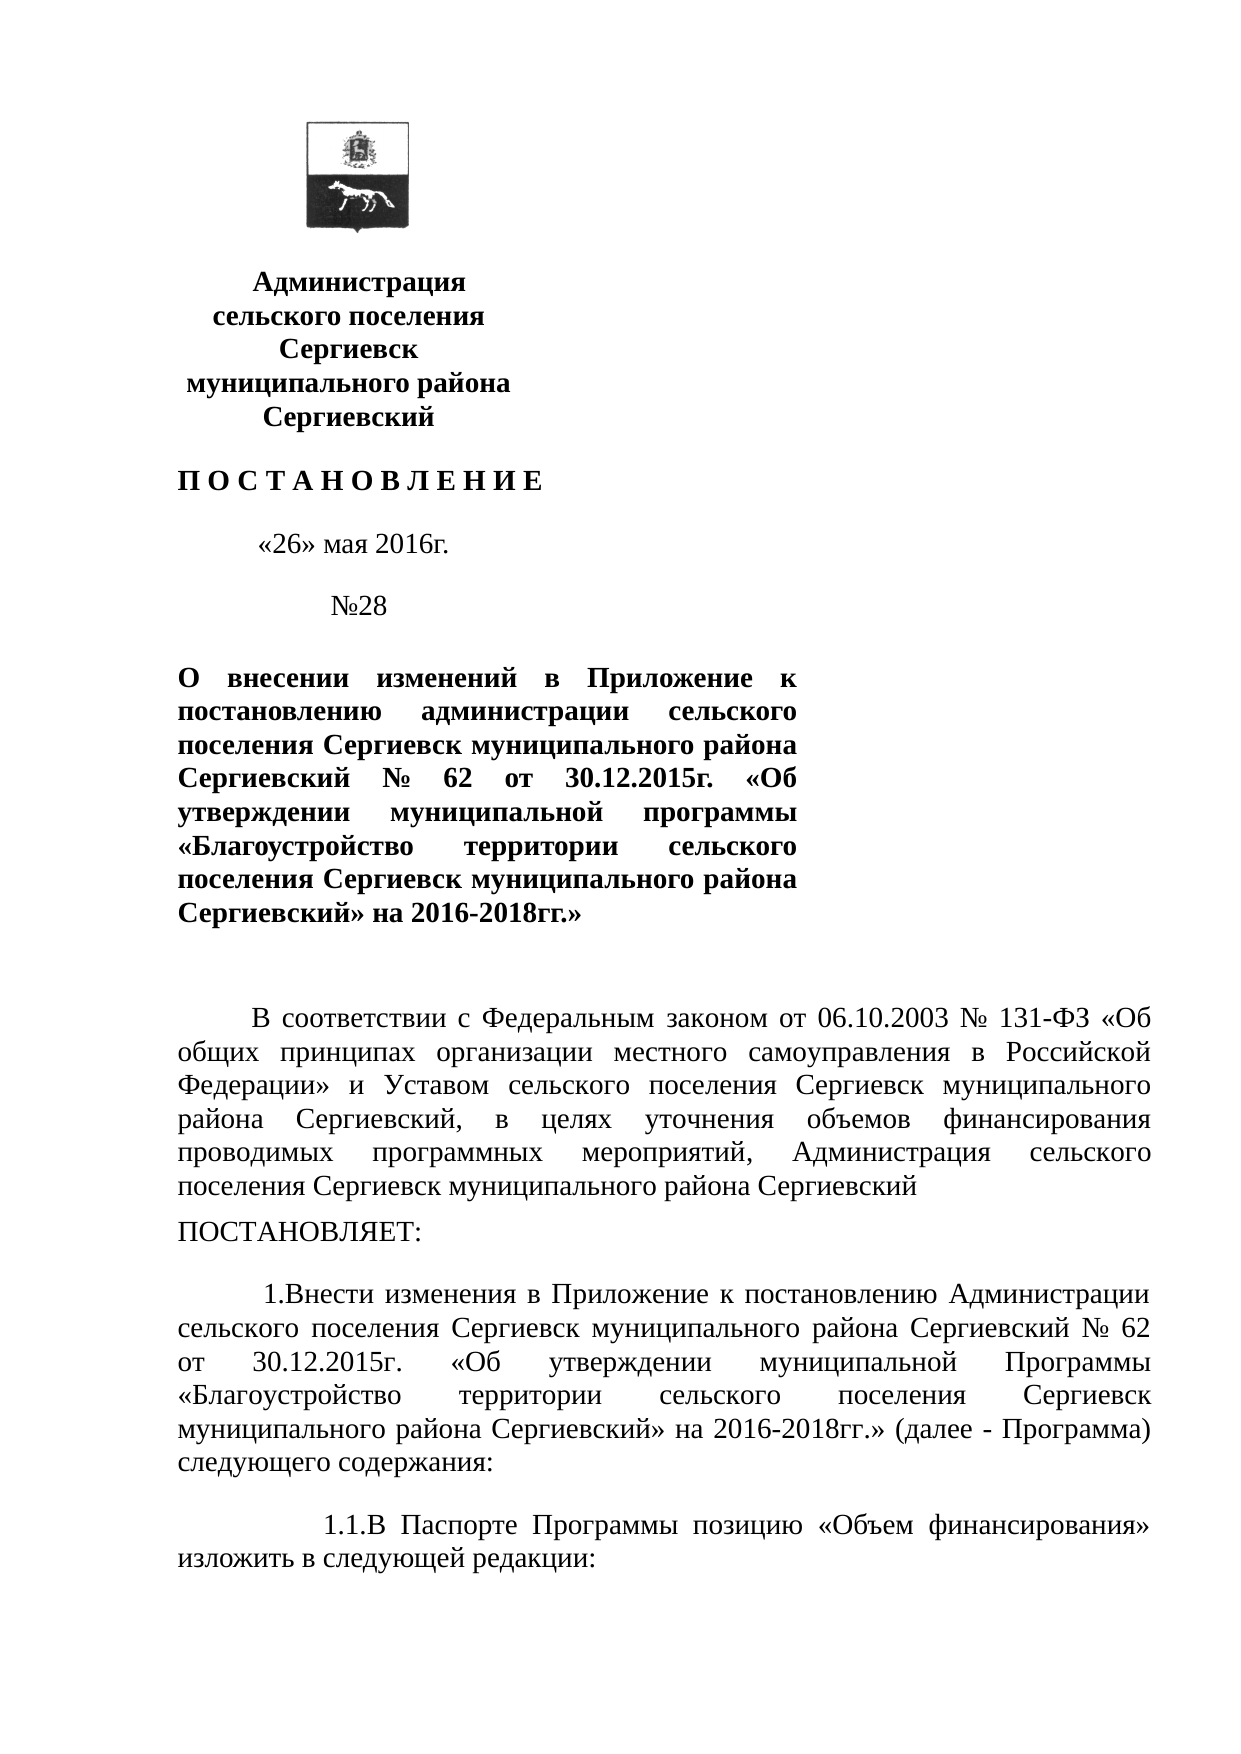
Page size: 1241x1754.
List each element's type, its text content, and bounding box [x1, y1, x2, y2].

text ПОСТАНОВЛЯЕТ: [177, 1214, 1152, 1247]
text В соответствии с Федеральным законом от 06.10.2003 № 131-ФЗ «Об общих принципах организации местного самоуправления в Российской Федерации» и Уставом сельского поселения Сергиевск муниципального района Сергиевский, в целях уточнения объемов финансирования проводимых программных мероприятий, Администрация сельского поселения Сергиевск муниципального района Сергиевский [177, 1000, 1152, 1201]
text 1.Внести изменения в Приложение к постановлению Администрации сельского поселения Сергиевск муниципального района Сергиевский № 62 от 30.12.2015г. «Об утверждении муниципальной Программы «Благоустройство территории сельского поселения Сергиевск муниципального района Сергиевский» на 2016-2018гг.» (далее - Программа) следующего содержания: [177, 1277, 1152, 1478]
picture [304, 120, 409, 234]
subtitle П О С Т А Н О В Л Е Н И Е [177, 463, 616, 497]
list О внесении изменений в Приложение к постановлению администрации сельского поселения Сергиевск муниципального района Сергиевский № 62 от 30.12.2015г. «Об утверждении муниципальной программы «Благоустройство территории сельского поселения Сергиевск муниципального района Сергиевский» на 2016-2018гг.» [177, 660, 797, 928]
text №28 [177, 588, 616, 622]
text 1.1.В Паспорте Программы позицию «Объем финансирования» изложить в следующей редакции: [177, 1507, 1152, 1574]
text «26» мая 2016г. [177, 526, 616, 559]
